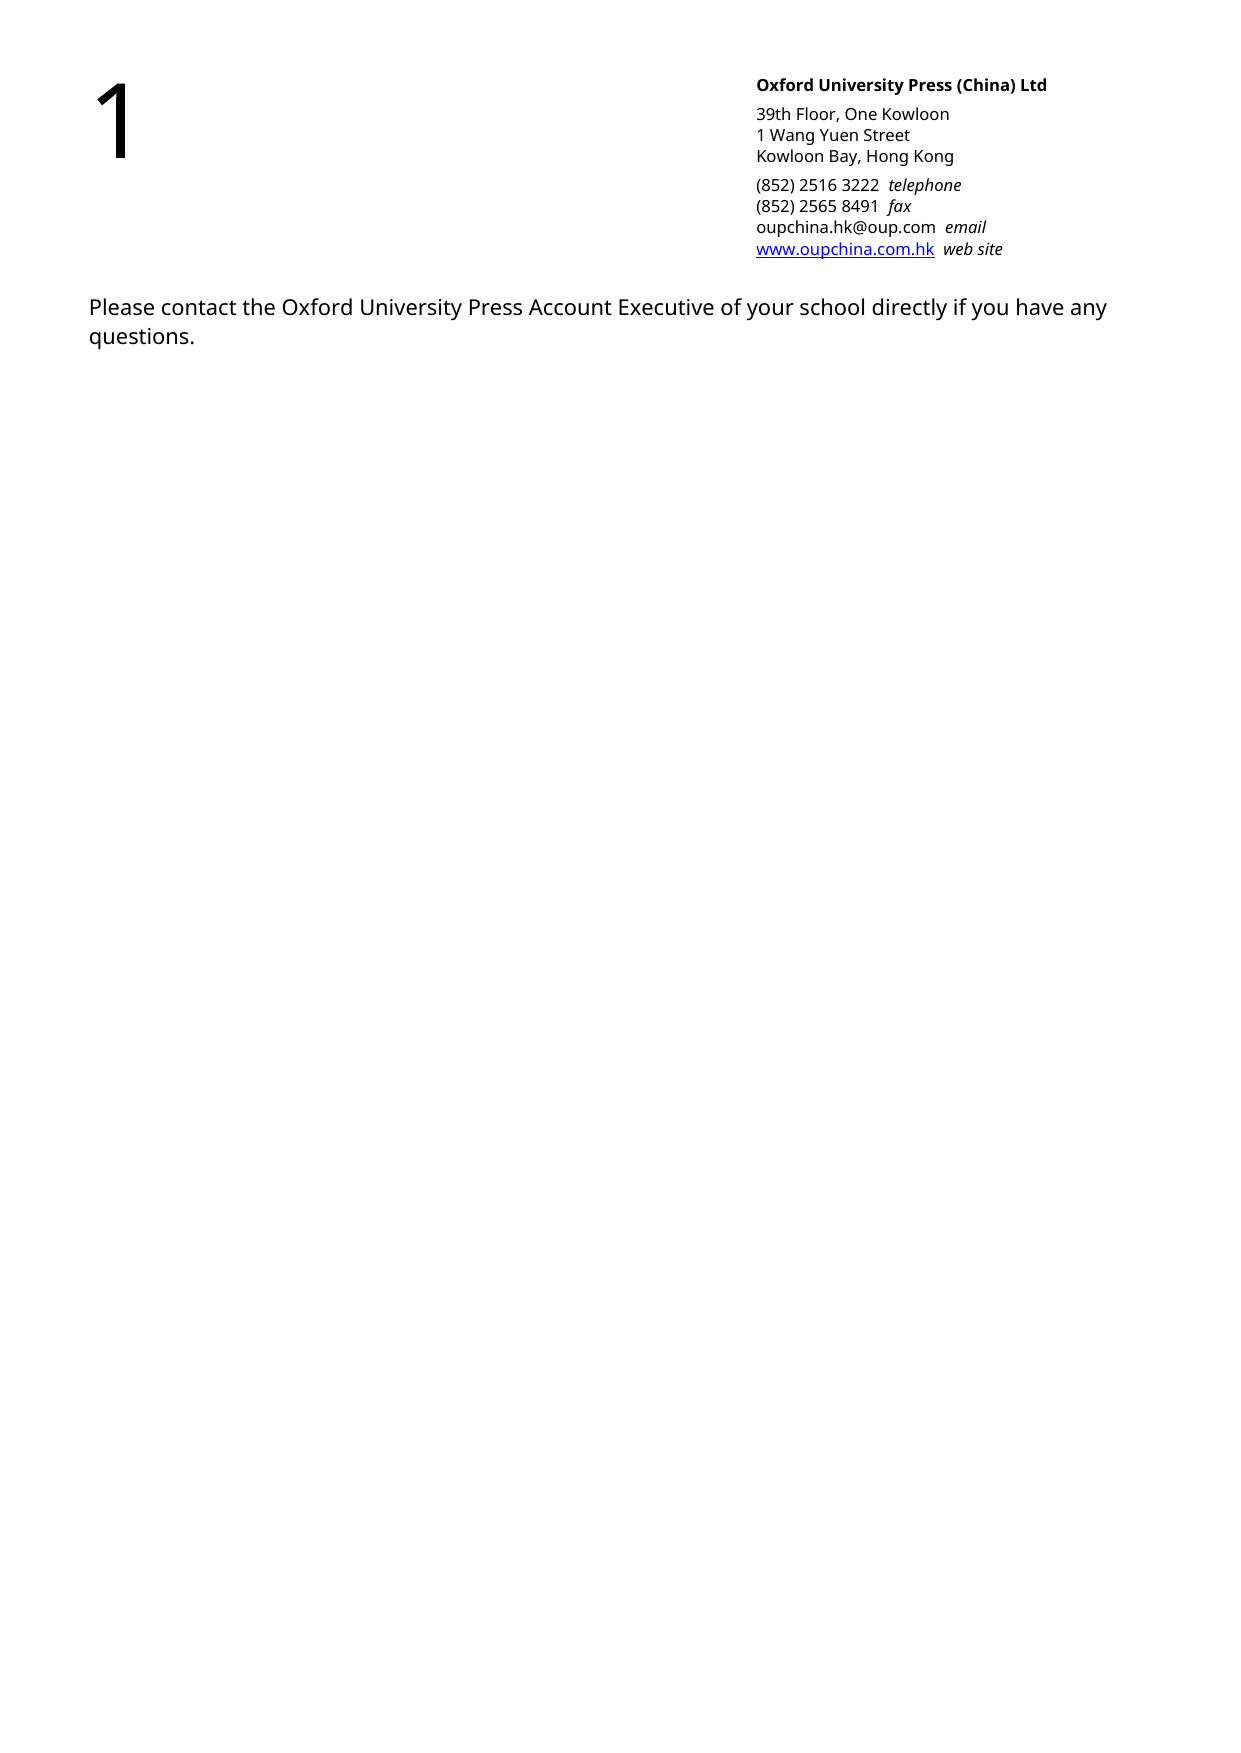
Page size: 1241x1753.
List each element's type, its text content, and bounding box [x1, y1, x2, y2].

text Please contact the Oxford University Press Account Executive of your school directly if you have any questions. [89, 291, 1152, 351]
